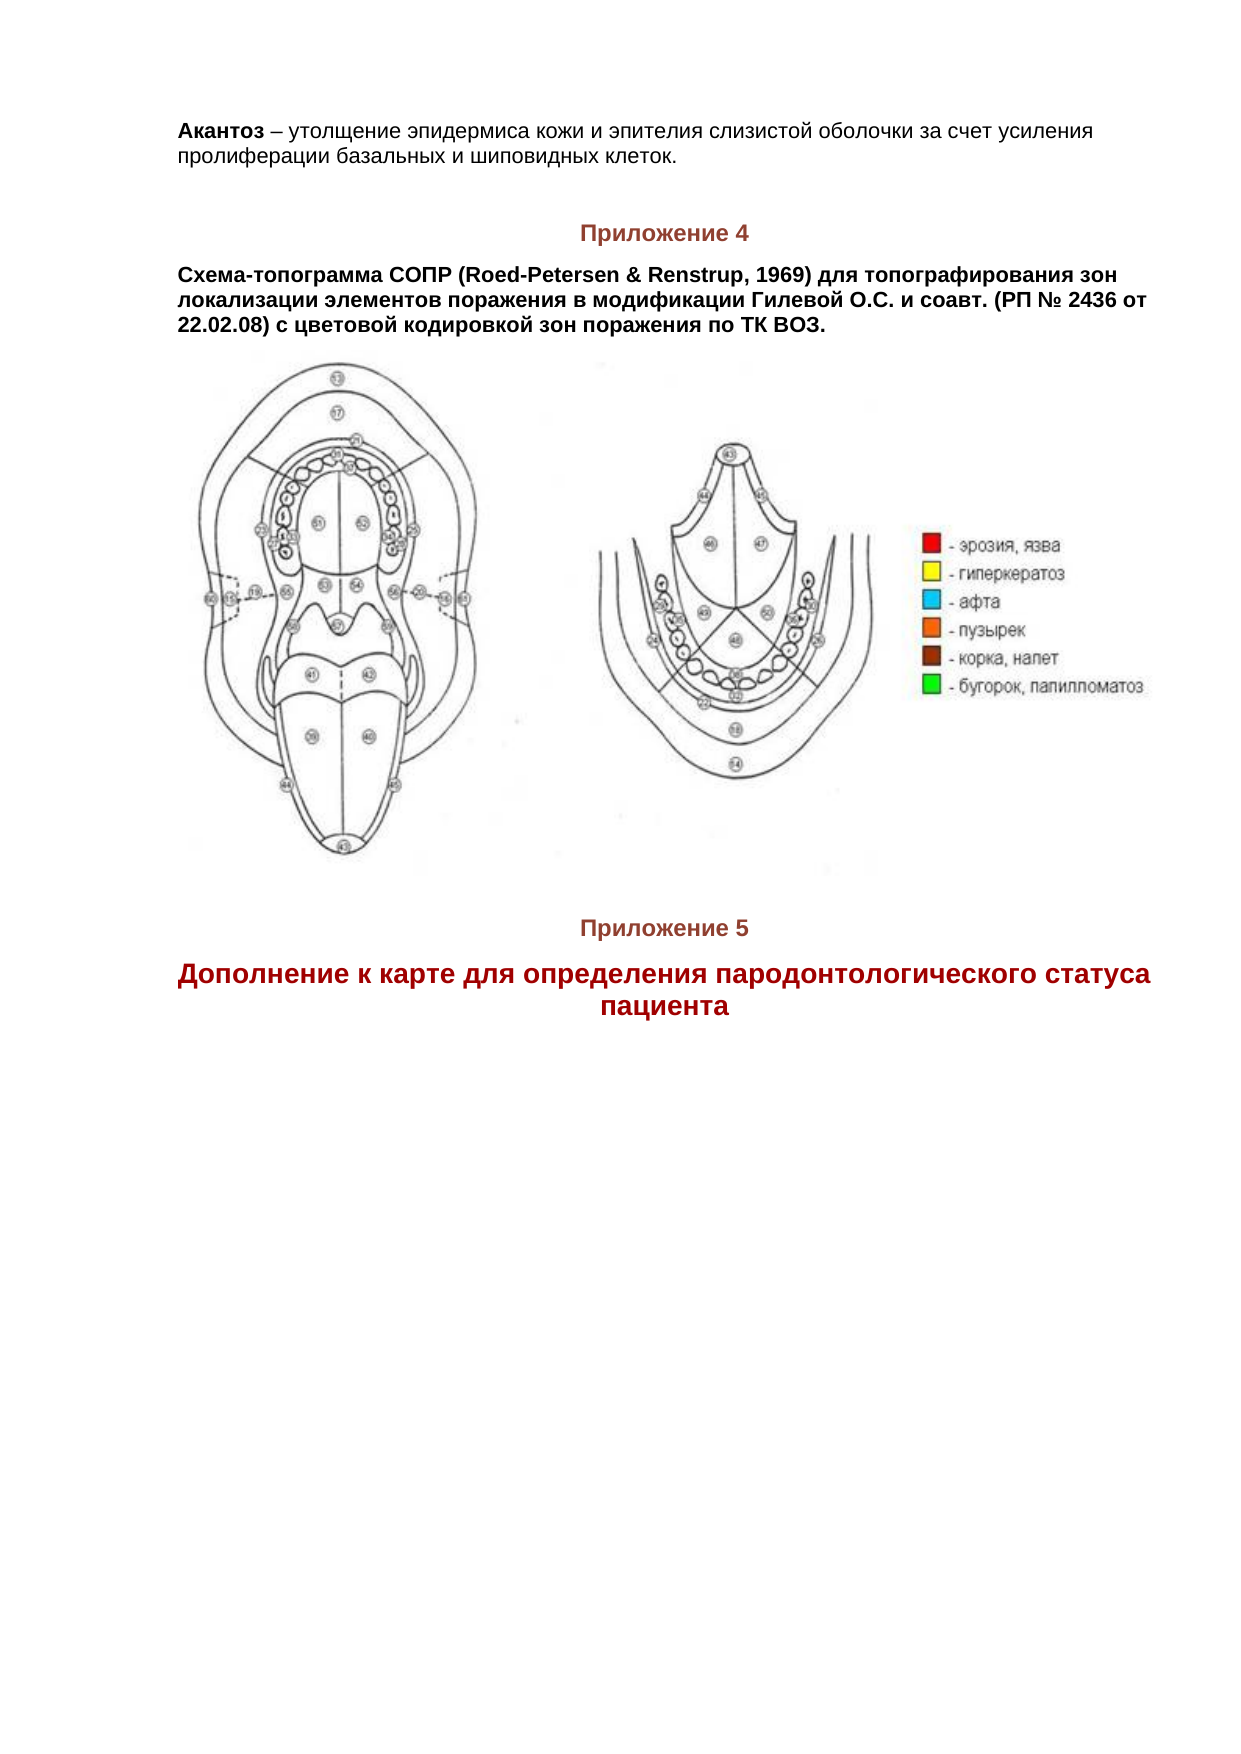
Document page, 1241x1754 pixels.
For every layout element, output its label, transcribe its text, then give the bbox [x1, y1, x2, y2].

text Дополнение к карте для определения пародонтологического статуса пациента [177, 957, 1152, 1022]
picture [177, 350, 1160, 876]
text Приложение 5 [177, 914, 1152, 941]
text Акантоз – утолщение эпидермиса кожи и эпителия слизистой оболочки за счет усиления пролиферации базальных и шиповидных клеток. [177, 118, 1152, 168]
text Схема-топограмма СОПР (Roed-Petersen & Renstrup, 1969) для топографирования зон локализации элементов поражения в модификации Гилевой О.С. и соавт. (РП № 2436 от 22.02.08) с цветовой кодировкой зон поражения по ТК ВОЗ. [177, 262, 1152, 338]
text Приложение 4 [177, 219, 1152, 246]
